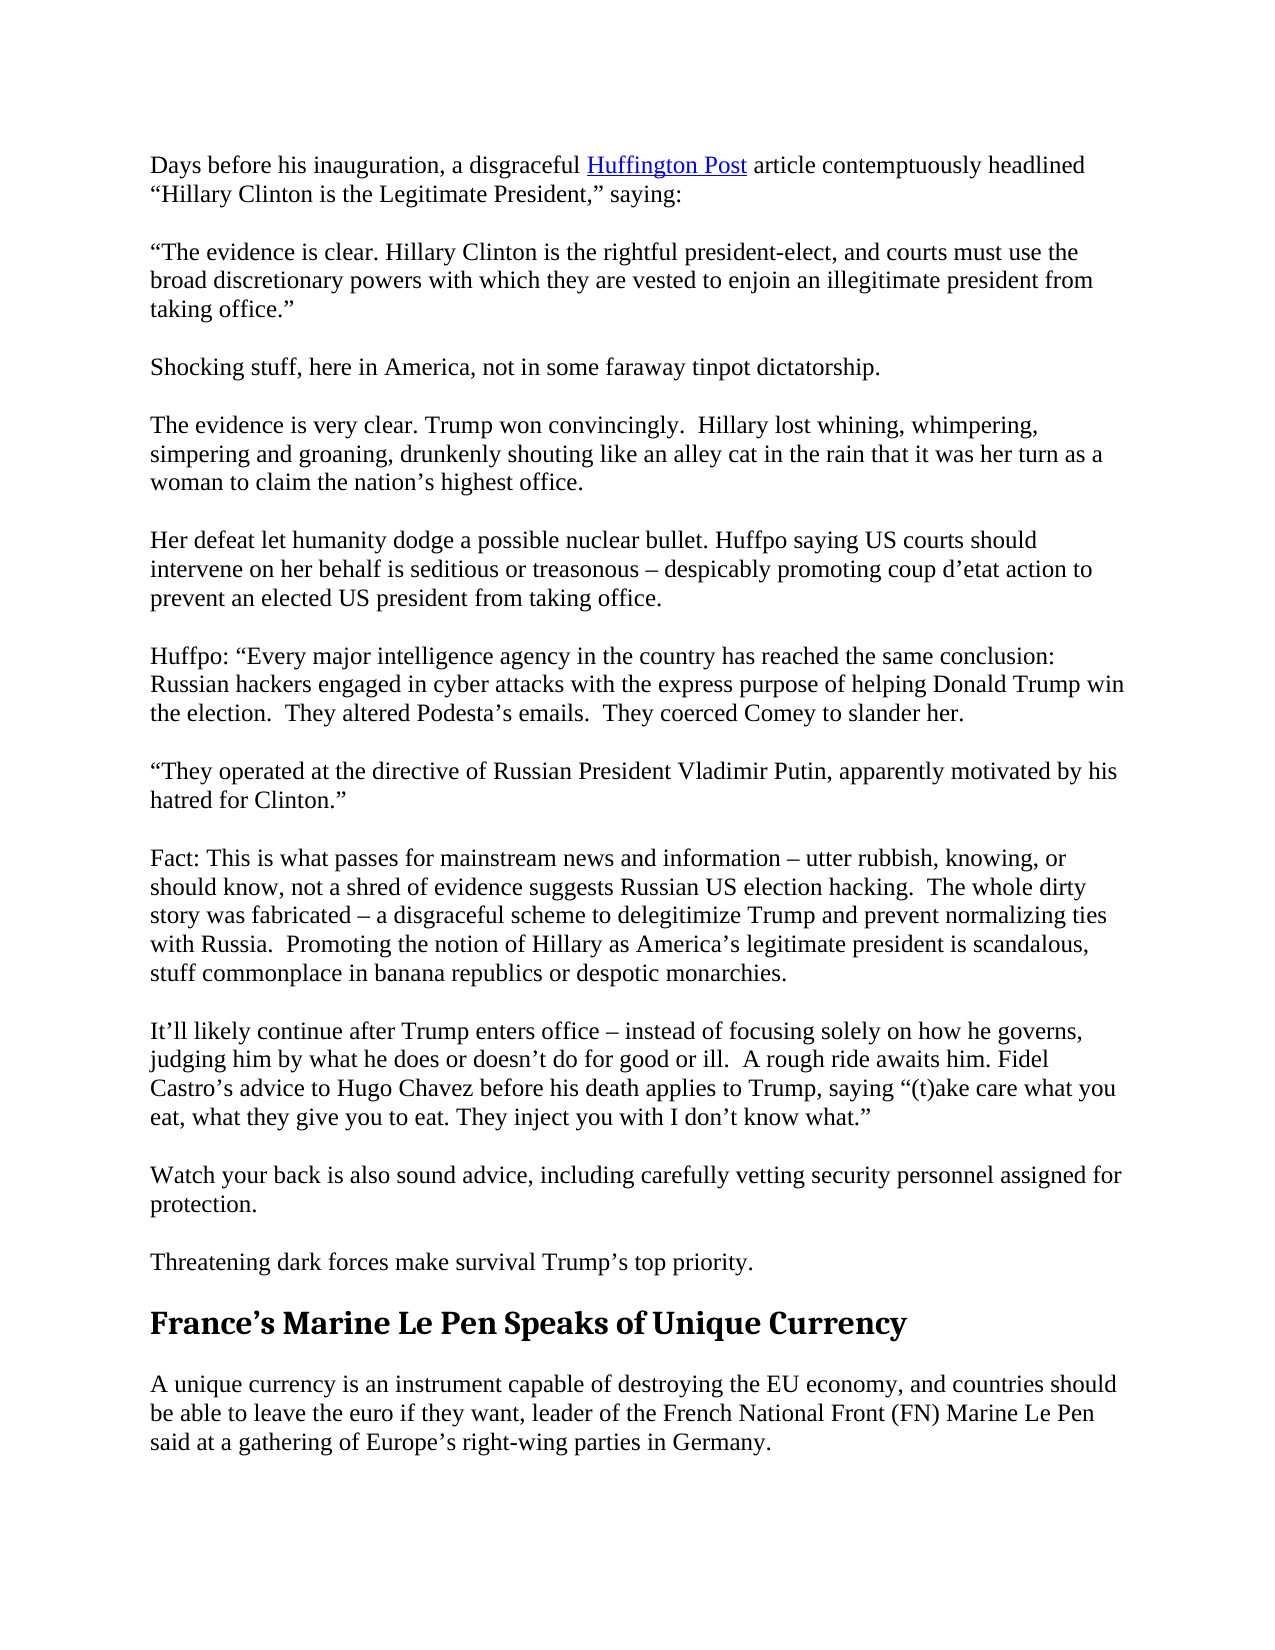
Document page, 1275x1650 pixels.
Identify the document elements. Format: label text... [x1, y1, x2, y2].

text Days before his inauguration, a disgraceful Huffington Post article contemptuously headlined “Hillary Clinton is the Legitimate President,” saying: [150, 150, 1125, 207]
text Fact: This is what passes for mainstream news and information – utter rubbish, knowing, or should know, not a shred of evidence suggests Russian US election hacking. The whole dirty story was fabricated – a disgraceful scheme to delegitimize Trump and prevent normalizing ties with Russia. Promoting the notion of Hillary as America’s legitimate president is scandalous, stuff commonplace in banana republics or despotic monarchies. [150, 843, 1125, 987]
text It’ll likely continue after Trump enters office – instead of focusing solely on how he governs, judging him by what he does or doesn’t do for good or ill. A rough ride awaits him. Fidel Castro’s advice to Hugo Chavez before his death applies to Trump, saying “(t)ake care what you eat, what they give you to eat. They inject you with I don’t know what.” [150, 1016, 1125, 1131]
text Huffpo: “Every major intelligence agency in the country has reached the same conclusion: Russian hackers engaged in cyber attacks with the express purpose of helping Donald Trump win the election. They altered Podesta’s emails. They coerced Comey to slander her. [150, 641, 1125, 727]
text “They operated at the directive of Russian President Vladimir Putin, apparently motivated by his hatred for Clinton.” [150, 756, 1125, 814]
text France’s Marine Le Pen Speaks of Unique Currency [150, 1304, 1125, 1343]
text The evidence is very clear. Trump won convincingly. Hillary lost whining, whimpering, simpering and groaning, drunkenly shouting like an alley cat in the rain that it was her turn as a woman to claim the nation’s highest office. [150, 410, 1125, 496]
text Watch your back is also sound advice, including carefully vetting security personnel assigned for protection. [150, 1160, 1125, 1217]
text “The evidence is clear. Hillary Clinton is the rightful president-elect, and courts must use the broad discretionary powers with which they are vested to enjoin an illegitimate president from taking office.” [150, 237, 1125, 323]
text A unique currency is an instrument capable of destroying the EU economy, and countries should be able to leave the euro if they want, leader of the French National Front (FN) Marine Le Pen said at a gathering of Europe’s right-wing parties in Germany. [150, 1369, 1125, 1456]
text Her defeat let humanity dodge a possible nuclear bullet. Huffpo saying US courts should intervene on her behalf is seditious or treasonous – despicably promoting coup d’etat action to prevent an elected US president from taking office. [150, 525, 1125, 612]
text Threatening dark forces make survival Trump’s top priority. [150, 1247, 1125, 1275]
text Shocking stuff, here in America, not in some faraway tinpot dictatorship. [150, 352, 1125, 381]
